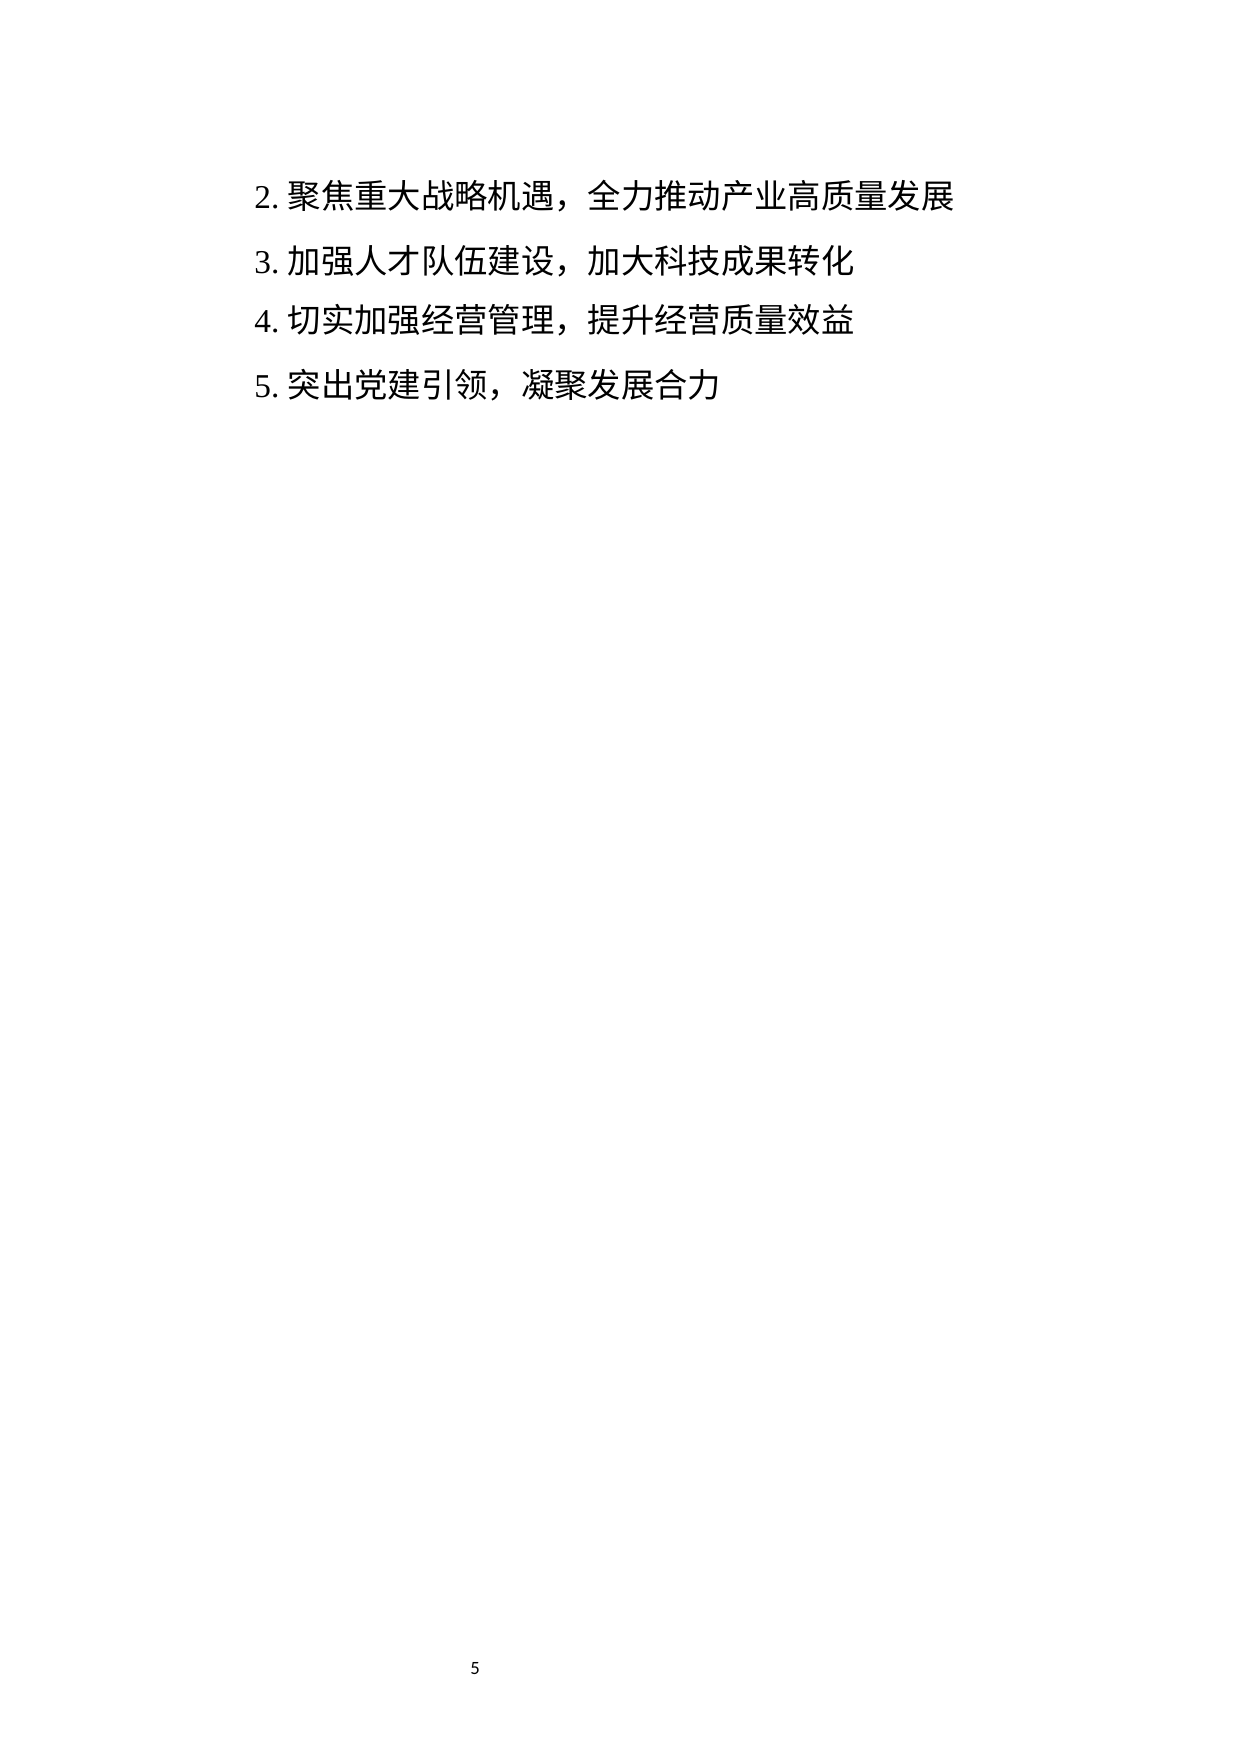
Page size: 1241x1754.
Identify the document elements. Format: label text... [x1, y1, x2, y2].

text 3. 加强人才队伍建设，加大科技成果转化 [187, 227, 1053, 285]
text 4. 切实加强经营管理，提升经营质量效益 [187, 285, 1053, 350]
text 5. 突出党建引领，凝聚发展合力 [187, 350, 1053, 415]
text 2. 聚焦重大战略机遇，全力推动产业高质量发展 [187, 162, 1053, 227]
